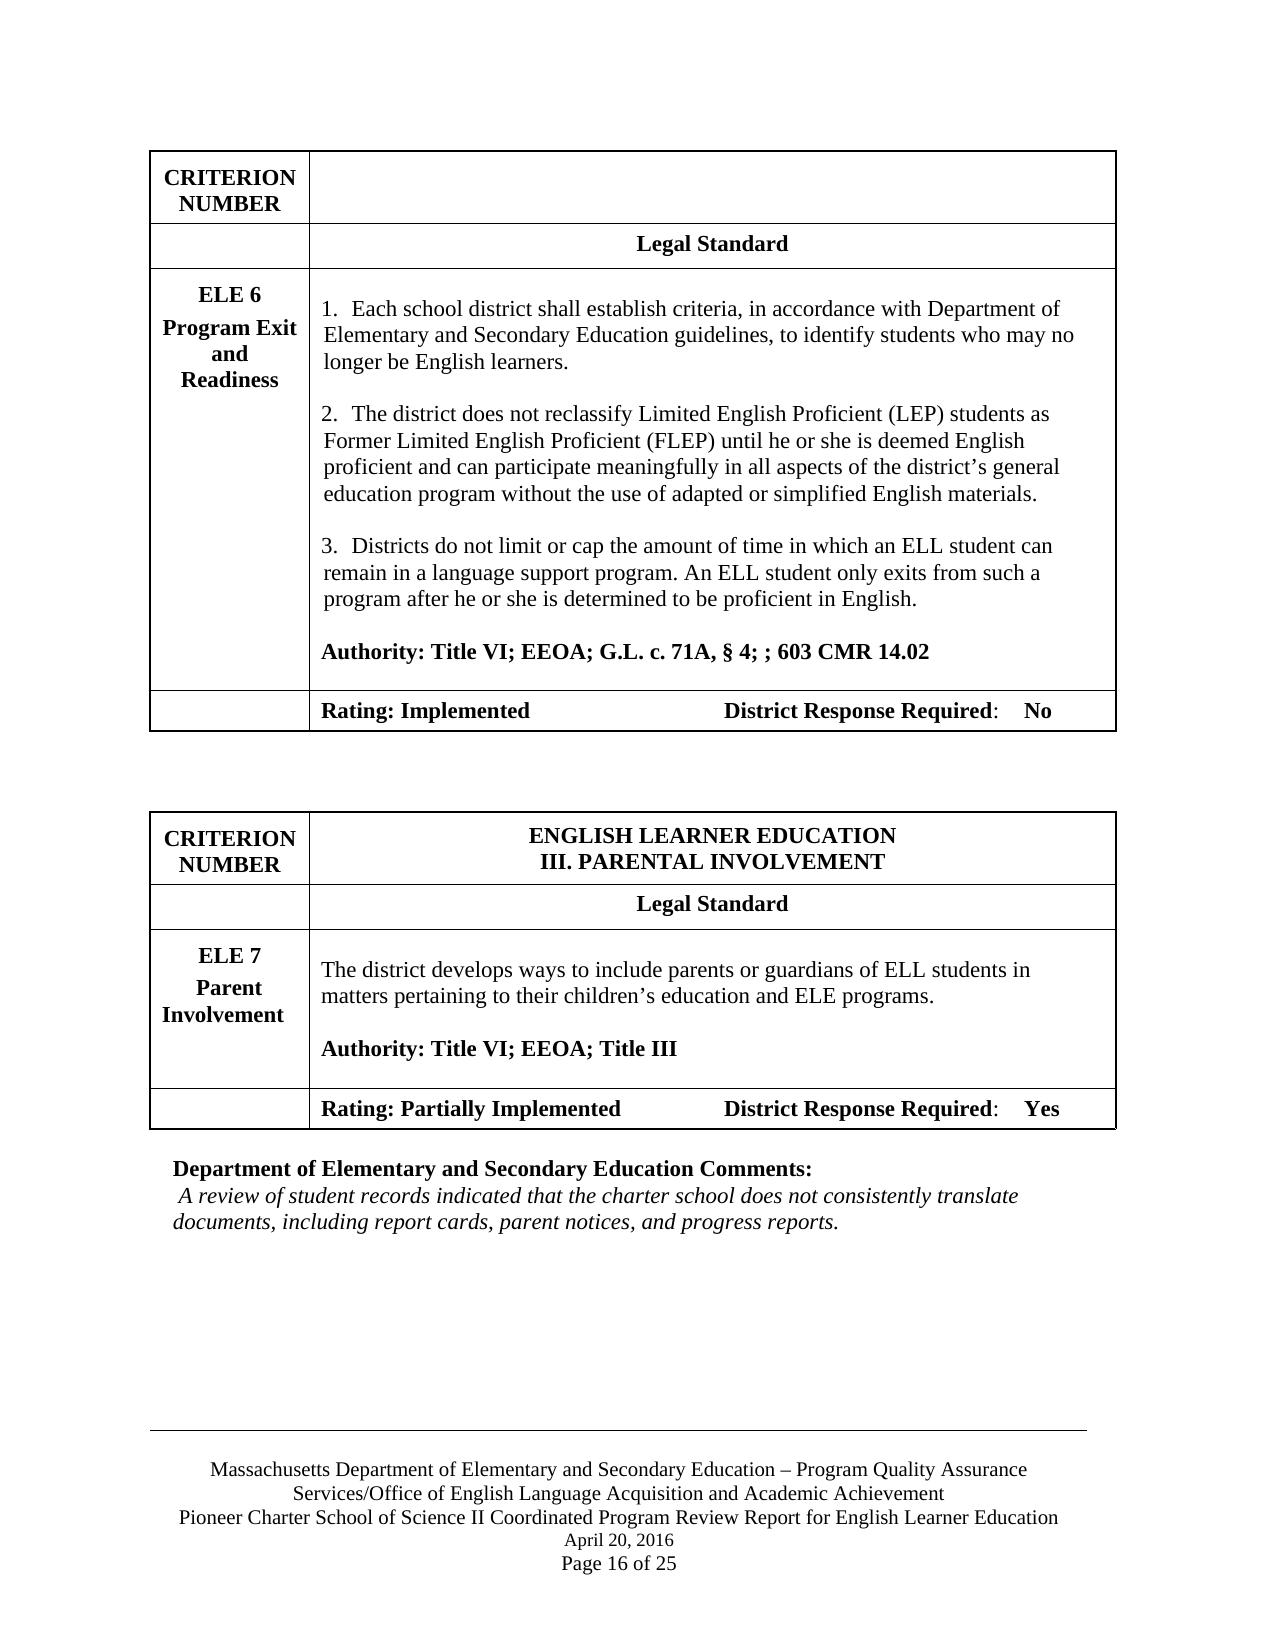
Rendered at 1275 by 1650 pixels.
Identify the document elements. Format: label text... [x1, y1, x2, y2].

table_header CRITERION NUMBER [151, 152, 309, 223]
table_cell Rating: Implemented [310, 691, 712, 730]
table_cell ELE 6 Program Exit and Readiness [151, 269, 309, 690]
table_cell [151, 691, 309, 730]
table_cell Each school district shall establish criteria, in accordance with Department of Elementary and Secondary Education guidelines, to identify students who may no longer be English learners. The district does not reclassify Limited English Proficient (LEP) students as Former Limited English Proficient (FLEP) until he or she is deemed English proficient and can participate meaningfully in all aspects of the district’s general education program without the use of adapted or simplified English materials. Districts do not limit or cap the amount of time in which an ELL student can remain in a language support program. An ELL student only exits from such a program after he or she is determined to be proficient in English. Authority: Title VI; EEOA; G.L. c. 71A, § 4; ; 603 CMR 14.02 [310, 269, 1115, 690]
table_cell Legal Standard [310, 224, 1115, 268]
table_cell District Response Required: [713, 691, 1012, 730]
table_cell No [1013, 691, 1115, 730]
table_cell Rating: Partially Implemented [310, 1089, 712, 1127]
table_header [310, 152, 1115, 223]
table_cell [151, 885, 309, 929]
table_cell Yes [1013, 1089, 1115, 1127]
table_cell The district develops ways to include parents or guardians of ELL students in matters pertaining to their children’s education and ELE programs. Authority: Title VI; EEOA; Title III [310, 930, 1115, 1088]
table_cell Legal Standard [310, 885, 1115, 929]
table_header ENGLISH LEARNER EDUCATION III. PARENTAL INVOLVEMENT [310, 813, 1115, 884]
table_cell [151, 1089, 309, 1127]
table_header [150, 1155, 1116, 1234]
table_cell District Response Required: [713, 1089, 1012, 1127]
table_header CRITERION NUMBER [151, 813, 309, 884]
table_cell ELE 7 Parent Involvement [151, 930, 309, 1088]
table_cell [151, 224, 309, 268]
